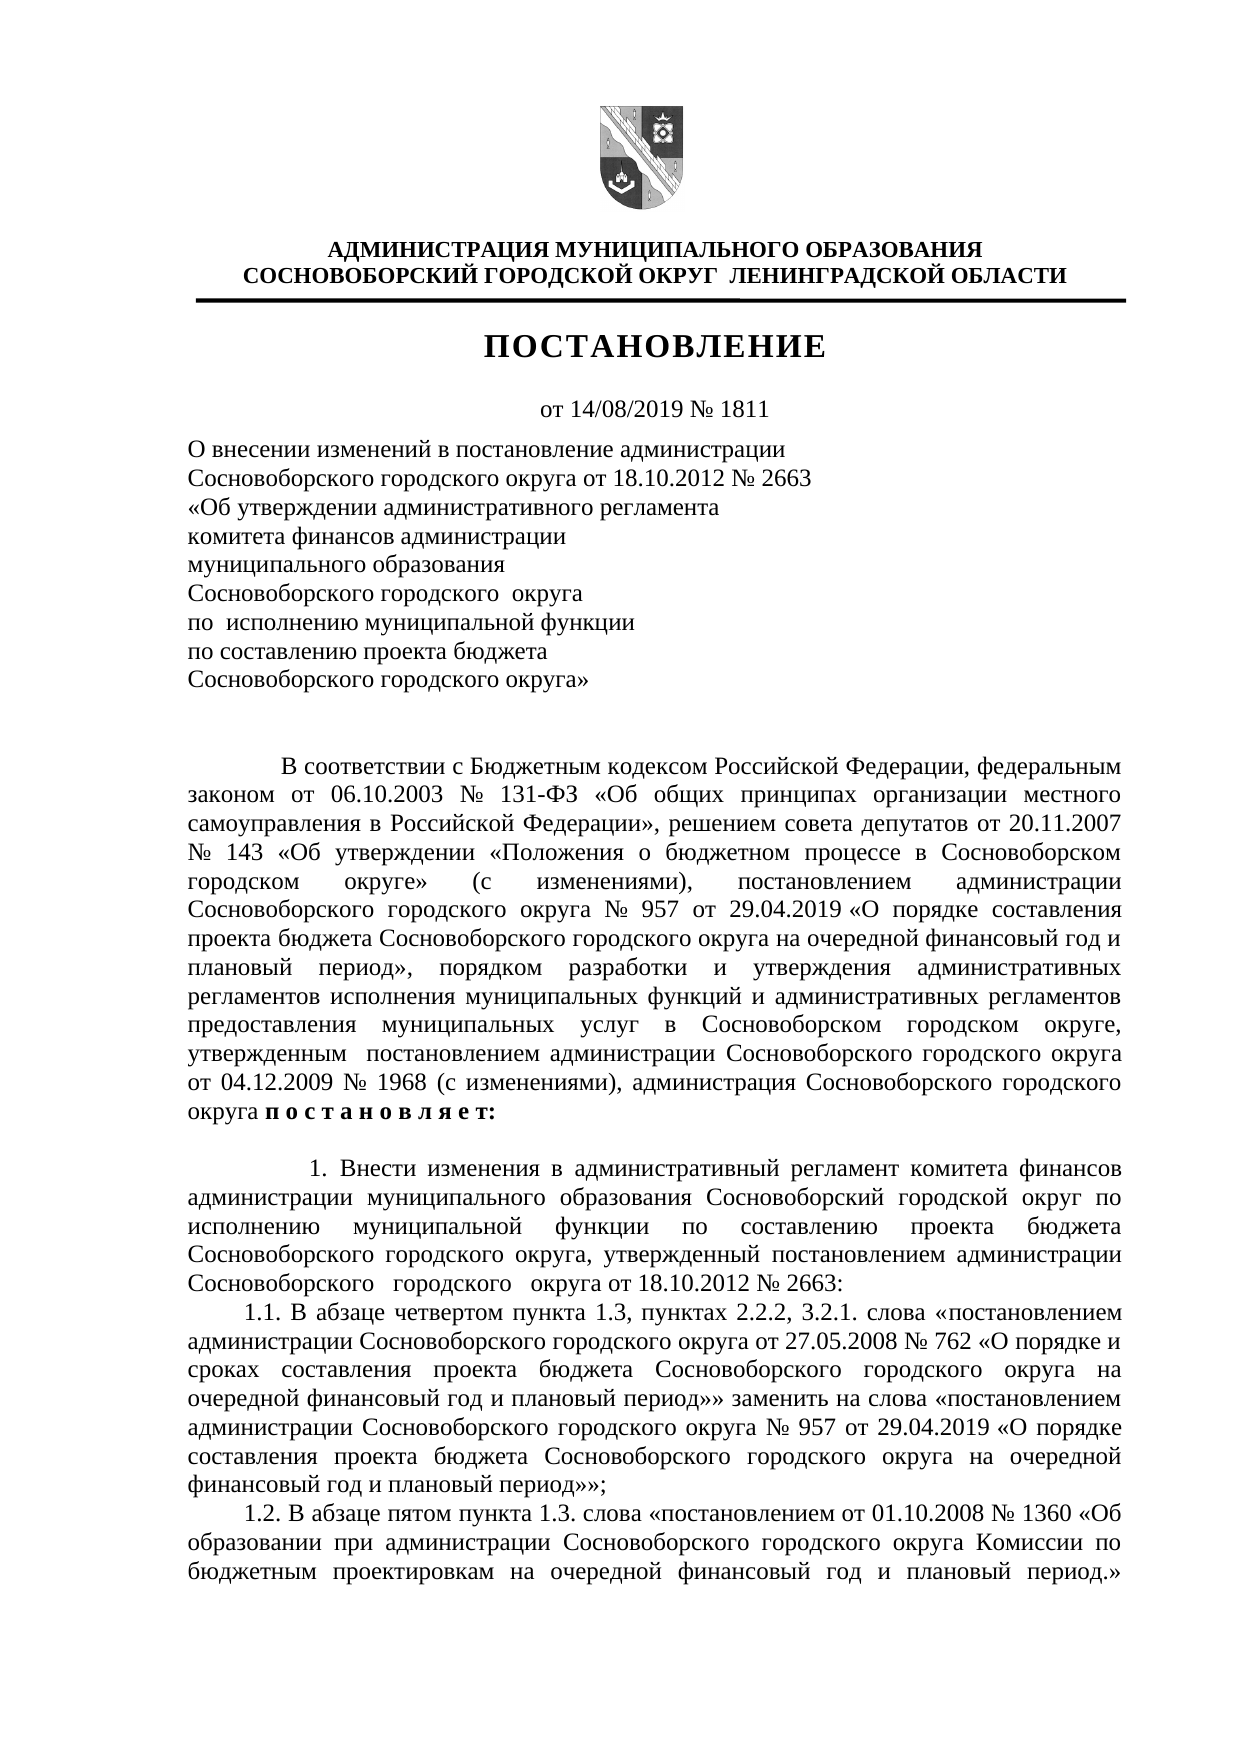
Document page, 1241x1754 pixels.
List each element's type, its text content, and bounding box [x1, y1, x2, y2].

text комитета финансов администрации [187, 521, 874, 549]
text муниципального образования [187, 549, 874, 578]
text Сосновоборского городского округа» [187, 664, 874, 693]
subtitle постановление [187, 327, 1122, 365]
picture [600, 105, 685, 212]
text по исполнению муниципальной функции [187, 607, 874, 636]
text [187, 1498, 1122, 1584]
text В соответствии с Бюджетным кодексом Российской Федерации, федеральным законом от 06.10.2003 № 131-ФЗ «Об общих принципах организации местного самоуправления в Российской Федерации», решением совета депутатов от 20.11.2007 № 143 «Об утверждении «Положения о бюджетном процессе в Сосновоборском городском округе» (с изменениями), постановлением администрации Сосновоборского городского округа № 957 от 29.04.2019 «О порядке составления проекта бюджета Сосновоборского городского округа на очередной финансовый год и плановый период», порядком разработки и утверждения административных регламентов исполнения муниципальных функций и административных регламентов предоставления муниципальных услуг в Сосновоборском городском округе, утвержденным постановлением администрации Сосновоборского городского округа от 04.12.2009 № 1968 (с изменениями), администрация Сосновоборского городского округа п о с т а н о в л я е т: [187, 952, 1122, 1124]
text Сосновоборского городского округа [187, 578, 874, 607]
text 1. Внести изменения в административный регламент комитета финансов администрации муниципального образования Сосновоборский городской округ по исполнению муниципальной функции по составлению проекта бюджета Сосновоборского городского округа, утвержденный постановлением администрации Сосновоборского городского округа от 18.10.2012 № 2663: [187, 1153, 1122, 1297]
text от 14/08/2019 № 1811 [187, 394, 1122, 422]
text по составлению проекта бюджета [187, 636, 874, 664]
text «Об утверждении административного регламента [187, 492, 874, 521]
text 1.1. В абзаце четвертом пункта 1.3, пунктах 2.2.2, 3.2.1. слова «постановлением администрации Сосновоборского городского округа от 27.05.2008 № 762 «О порядке и сроках составления проекта бюджета Сосновоборского городского округа на очередной финансовый год и плановый период»» заменить на слова «постановлением администрации Сосновоборского городского округа № 957 от 29.04.2019 «О порядке составления проекта бюджета Сосновоборского городского округа на очередной финансовый год и плановый период»»; [187, 1297, 1122, 1498]
text О внесении изменений в постановление администрации Сосновоборского городского округа от 18.10.2012 № 2663 [187, 434, 874, 492]
text администрация МУНИЦИПАЛЬНОГО ОБРАЗОВАНИЯ СОСНОВОБОРСКИЙ ГОРОДСКОЙ ОКРУГ ЛЕНИНГРАДСКОЙ ОБЛАСТИ [187, 236, 1122, 288]
text В соответствии с Бюджетным кодексом Российской Федерации, федеральным законом от 06.10.2003 № 131-ФЗ «Об общих принципах организации местного самоуправления в Российской Федерации», решением совета депутатов от 20.11.2007 № 143 «Об утверждении «Положения о бюджетном процессе в Сосновоборском городском округе» (с изменениями), постановлением администрации Сосновоборского городского округа № 957 от 29.04.2019 «О порядке составления проекта бюджета Сосновоборского городского округа на очередной финансовый год и плановый период», порядком разработки и утверждения административных регламентов исполнения муниципальных функций и административных регламентов предоставления муниципальных услуг в Сосновоборском городском округе, утвержденным постановлением администрации Сосновоборского городского округа от 04.12.2009 № 1968 (с изменениями), администрация Сосновоборского городского округа п о с т а н о в л я е т: [187, 751, 1122, 945]
